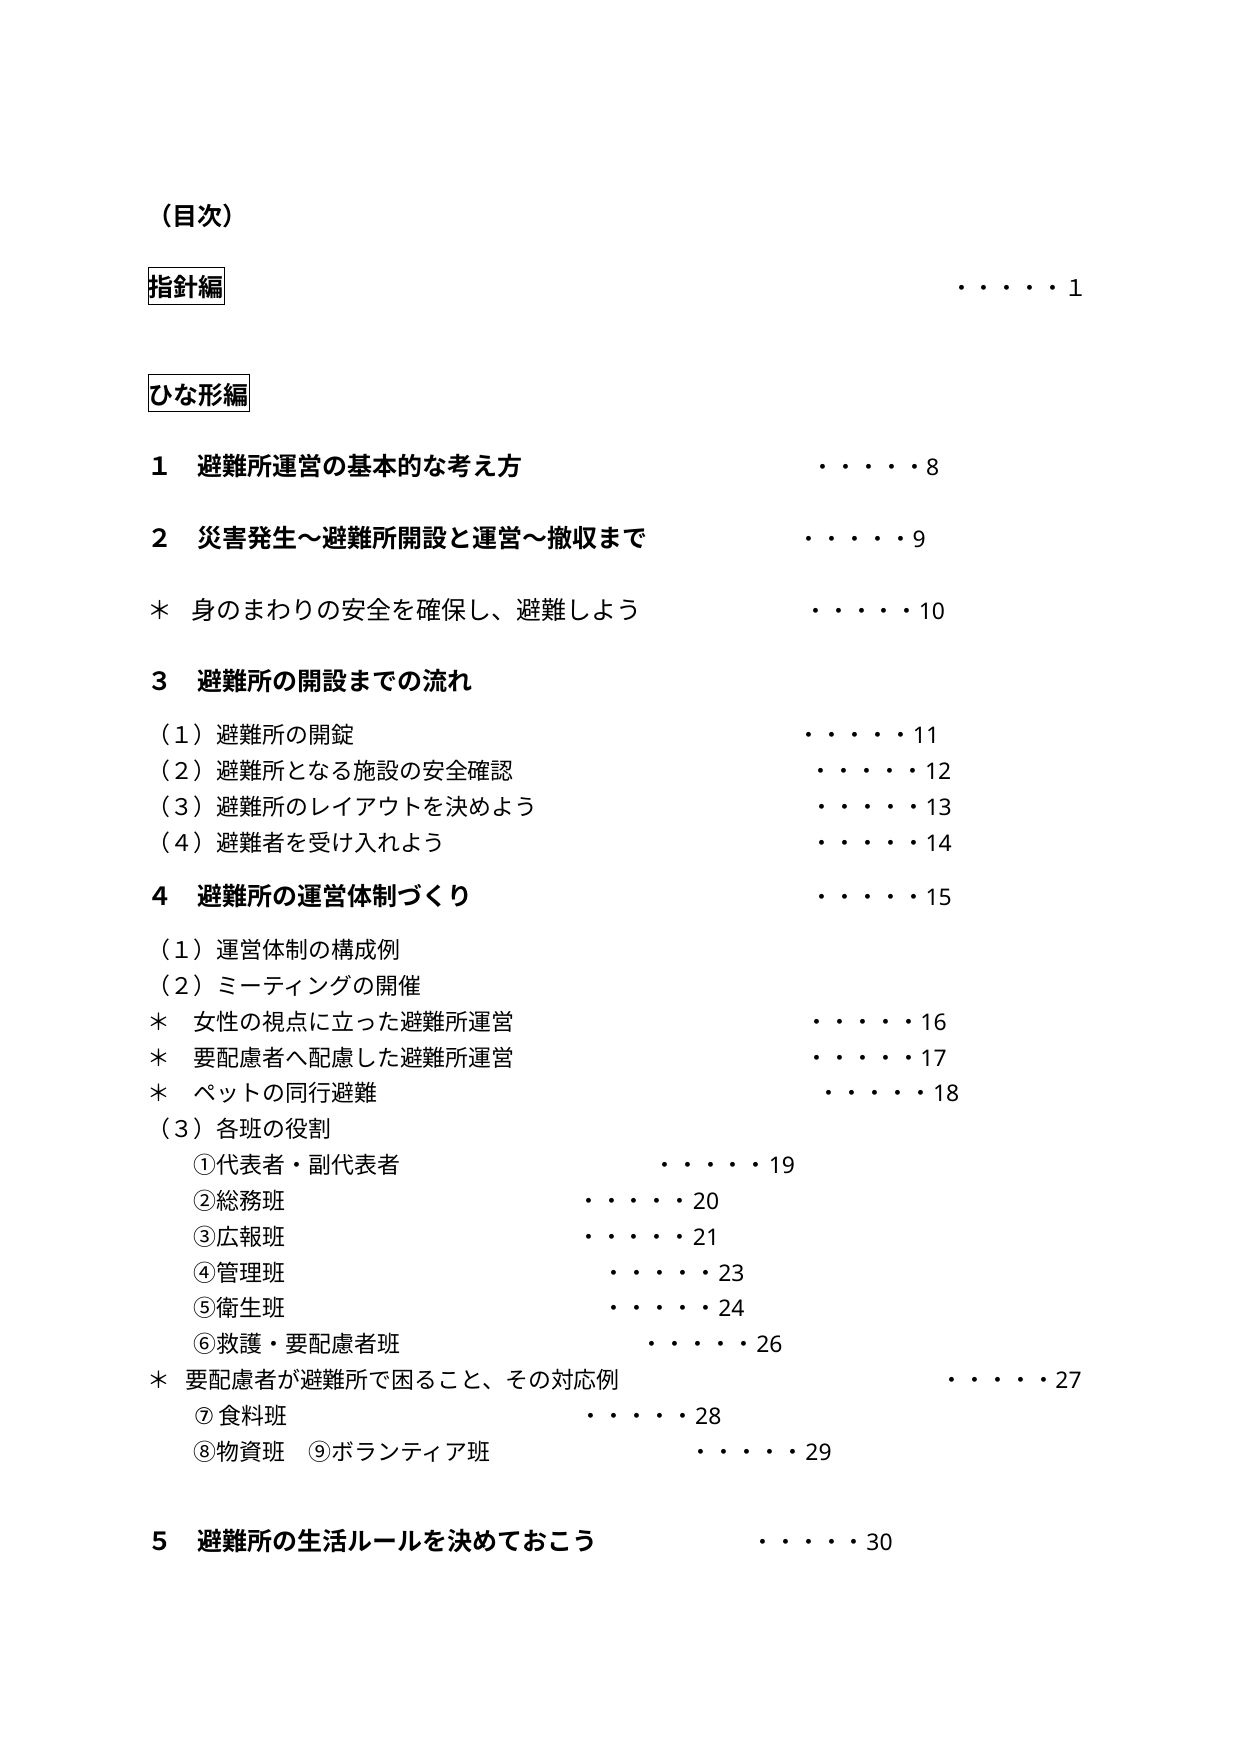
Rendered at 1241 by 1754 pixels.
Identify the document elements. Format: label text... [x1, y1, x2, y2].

text １ 避難所運営の基本的な考え方 ・・・・・8 [148, 429, 1092, 501]
text 指針編 ・・・・・１ [148, 250, 1092, 322]
text ＊ ペットの同行避難 ・・・・・18 [148, 1074, 1092, 1110]
text （１）避難所の開錠 ・・・・・11 [148, 716, 1092, 752]
text （３）避難所のレイアウトを決めよう ・・・・・13 [148, 787, 1092, 823]
text ⑦食料班 ・・・・・28 [148, 1397, 1092, 1432]
text （２）避難所となる施設の安全確認 ・・・・・12 [148, 752, 1092, 787]
text ５ 避難所の生活ルールを決めておこう ・・・・・30 [148, 1504, 1092, 1576]
text ひな形編 [148, 357, 1092, 429]
text ⑧物資班 ⑨ボランティア班 ・・・・・29 [148, 1432, 1092, 1468]
text （３）各班の役割 [148, 1110, 1092, 1146]
text （目次） [148, 178, 1092, 250]
text ＊ 要配慮者へ配慮した避難所運営 ・・・・・17 [148, 1038, 1092, 1074]
list 要配慮者が避難所で困ること、その対応例 ・・・・・27 [148, 1361, 1092, 1397]
text ④管理班 ・・・・・23 [148, 1253, 1092, 1289]
text ②総務班 ・・・・・20 [148, 1182, 1092, 1217]
text ４ 避難所の運営体制づくり ・・・・・15 [148, 859, 1092, 931]
text ③広報班 ・・・・・21 [148, 1217, 1092, 1253]
text ⑤衛生班 ・・・・・24 [148, 1289, 1092, 1325]
text （１）運営体制の構成例 [148, 931, 1092, 967]
list 身のまわりの安全を確保し、避難しよう ・・・・・10 [148, 572, 1092, 644]
text ３ 避難所の開設までの流れ [148, 644, 1092, 716]
text ⑥救護・要配慮者班 ・・・・・26 [148, 1325, 1092, 1361]
text ①代表者・副代表者 ・・・・・19 [148, 1146, 1092, 1182]
text ＊ 女性の視点に立った避難所運営 ・・・・・16 [148, 1002, 1092, 1038]
text （４）避難者を受け入れよう ・・・・・14 [148, 823, 1092, 859]
text （２）ミーティングの開催 [148, 967, 1092, 1002]
text ２ 災害発生～避難所開設と運営～撤収まで ・・・・・9 [148, 501, 1092, 572]
